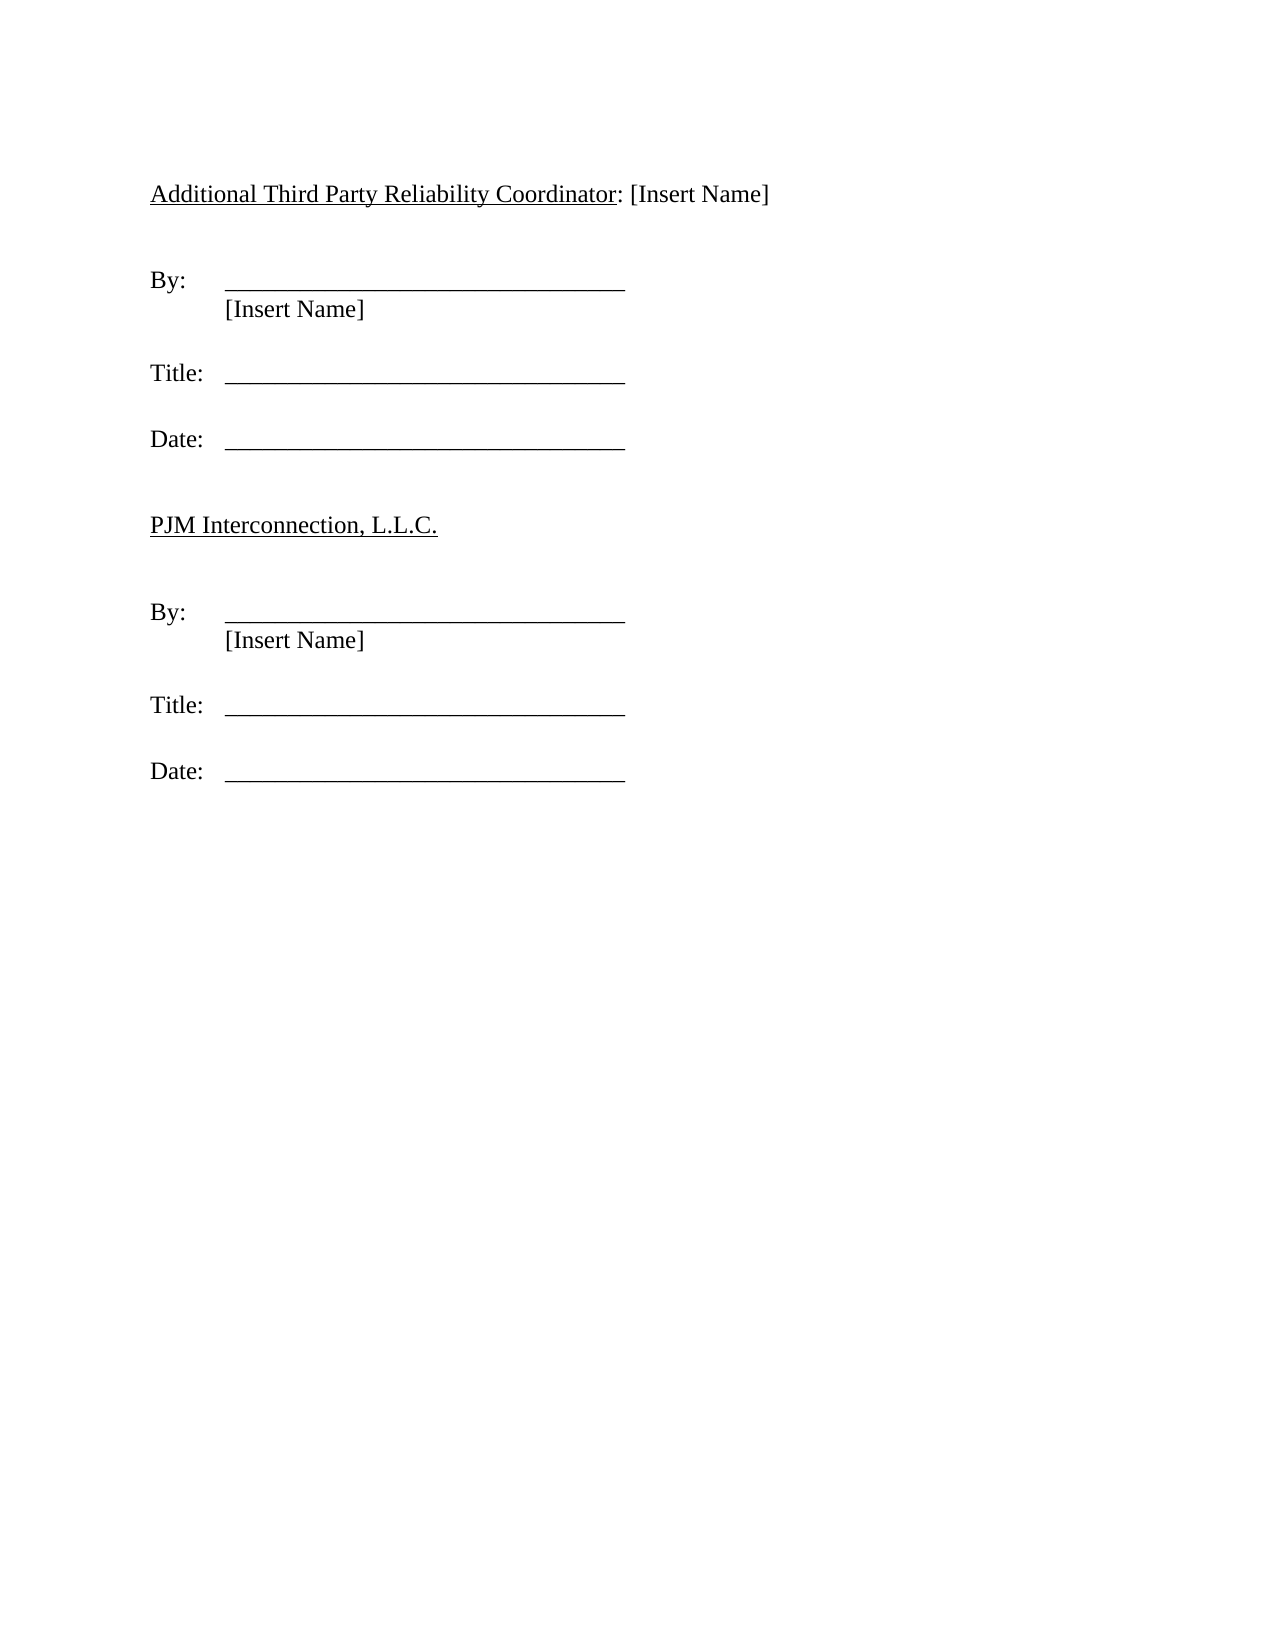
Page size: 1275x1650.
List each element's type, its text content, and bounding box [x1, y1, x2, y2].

text By: ________________________________ [150, 597, 1125, 626]
text By: ________________________________ [150, 265, 1125, 294]
text Date: ________________________________ [150, 756, 1125, 785]
text [Insert Name] [225, 626, 1125, 654]
text PJM Interconnection, L.L.C. [150, 511, 1125, 539]
text [Insert Name] [225, 294, 1125, 322]
text Additional Third Party Reliability Coordinator: [Insert Name] [150, 179, 1125, 207]
text Title: ________________________________ [150, 358, 1125, 387]
text Date: ________________________________ [150, 424, 1125, 453]
text Title: ________________________________ [150, 690, 1125, 719]
